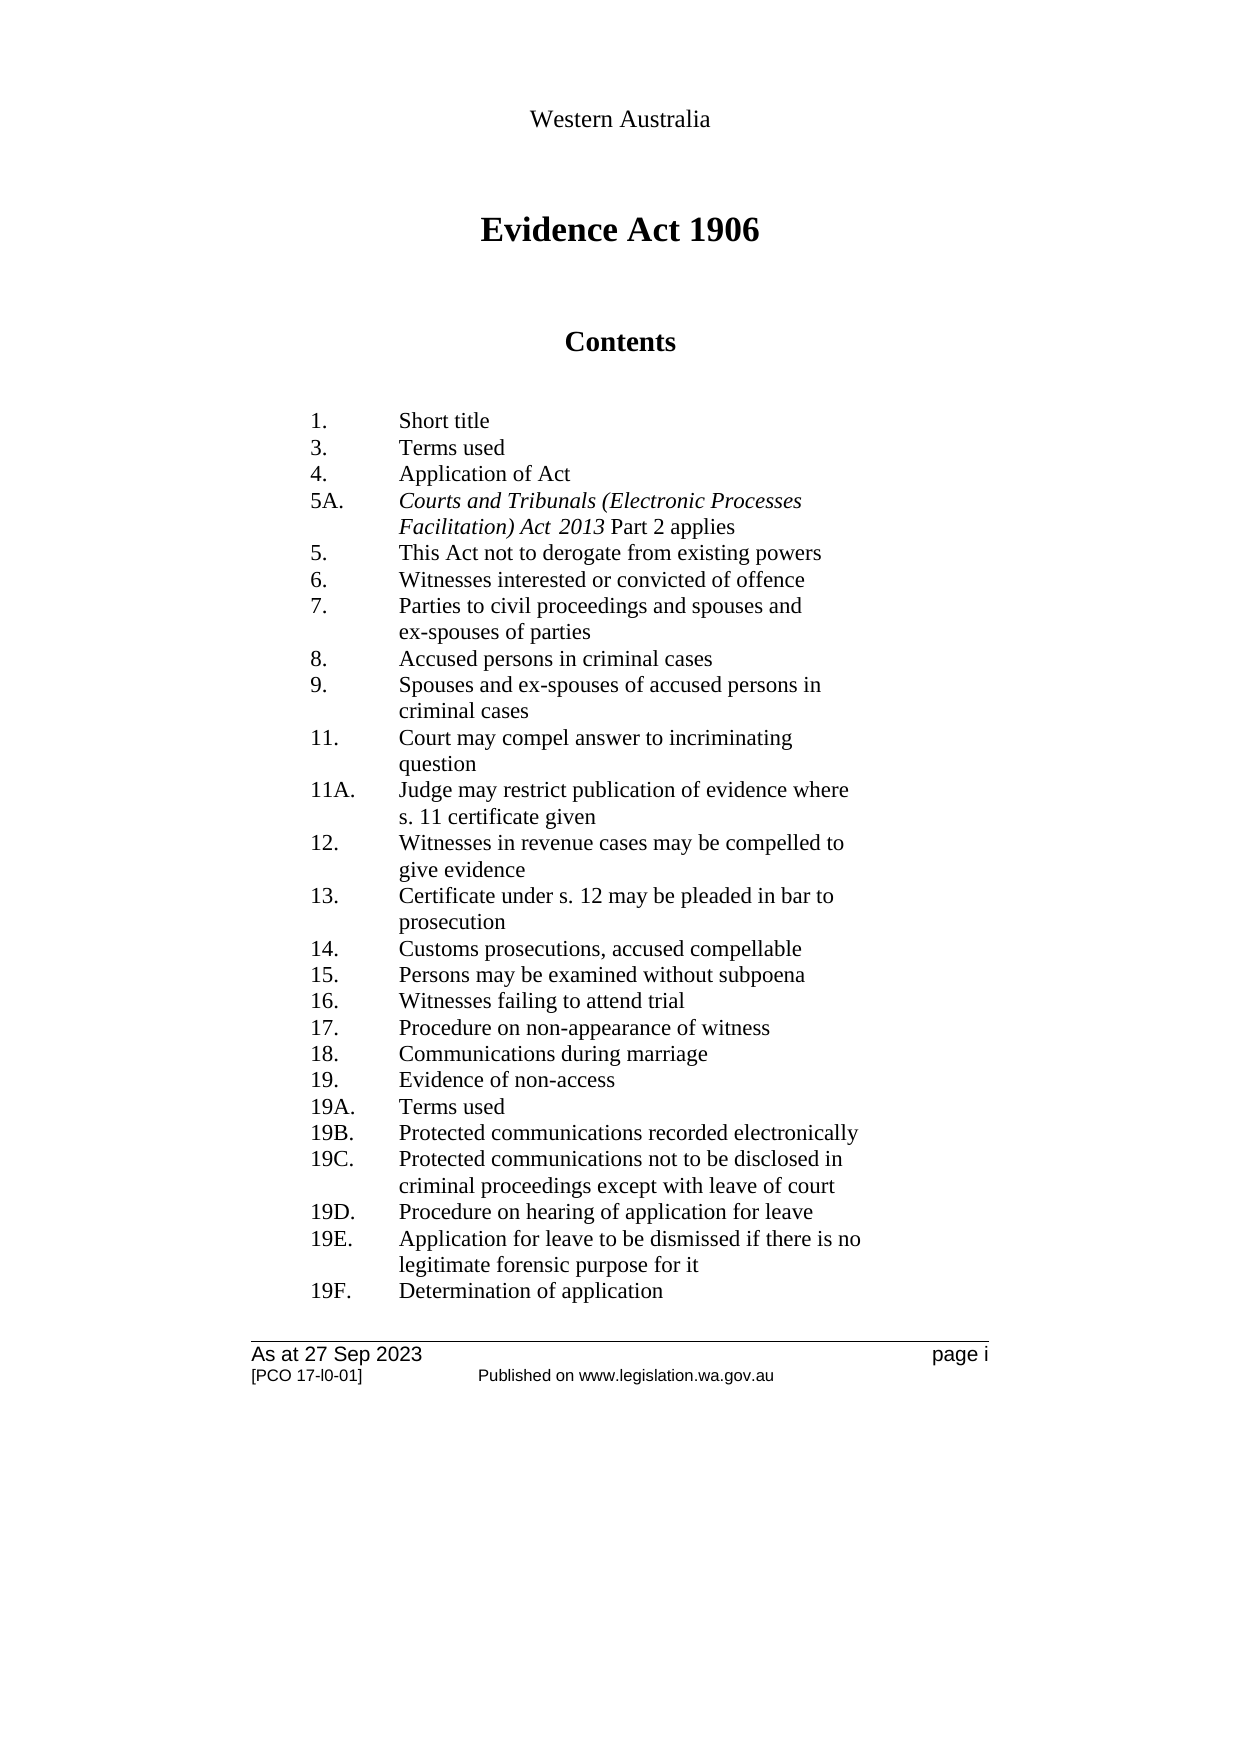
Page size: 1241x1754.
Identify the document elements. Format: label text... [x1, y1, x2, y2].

text 3. Terms used 1 [310, 434, 871, 460]
text 19A. Terms used 13 [310, 1093, 871, 1119]
text 9. Spouses and ex-spouses of accused persons in criminal cases 6 [310, 671, 871, 724]
text 19. Evidence of non-access 13 [310, 1066, 871, 1093]
text 19B. Protected communications recorded electronically 16 [310, 1119, 871, 1146]
text 6. Witnesses interested or convicted of offence 4 [310, 566, 871, 592]
text 13. Certificate under s. 12 may be pleaded in bar to prosecution 11 [310, 882, 871, 935]
text Evidence Act 1906 [251, 208, 989, 249]
text 16. Witnesses failing to attend trial 11 [310, 987, 871, 1014]
text 7. Parties to civil proceedings and spouses and ex-spouses of parties 4 [310, 592, 871, 645]
text 19E. Application for leave to be dismissed if there is no legitimate forensic purpose for it 18 [310, 1224, 871, 1277]
text 5. This Act not to derogate from existing powers 4 [310, 539, 871, 566]
text 19C. Protected communications not to be disclosed in criminal proceedings except with leave of court 17 [310, 1146, 871, 1198]
text 1. Short title 1 [310, 408, 871, 434]
text 19F. Determination of application 20 [310, 1277, 871, 1304]
text Western Australia [251, 104, 989, 133]
text 12. Witnesses in revenue cases may be compelled to give evidence 10 [310, 829, 871, 882]
text 11A. Judge may restrict publication of evidence where s. 11 certificate given 9 [310, 777, 871, 829]
text 18. Communications during marriage 12 [310, 1040, 871, 1066]
text Contents [491, 324, 749, 358]
text 17. Procedure on non-appearance of witness 12 [310, 1014, 871, 1040]
text 14. Customs prosecutions, accused compellable 11 [310, 935, 871, 961]
text 5A. Courts and Tribunals (Electronic Processes Facilitation) Act 2013 Part 2 applies 4 [310, 487, 871, 539]
text 8. Accused persons in criminal cases 5 [310, 645, 871, 671]
text 11. Court may compel answer to incriminating question 8 [310, 724, 871, 777]
text 4. Application of Act 4 [310, 460, 871, 487]
text 19D. Procedure on hearing of application for leave 18 [310, 1198, 871, 1224]
text 15. Persons may be examined without subpoena 11 [310, 961, 871, 987]
